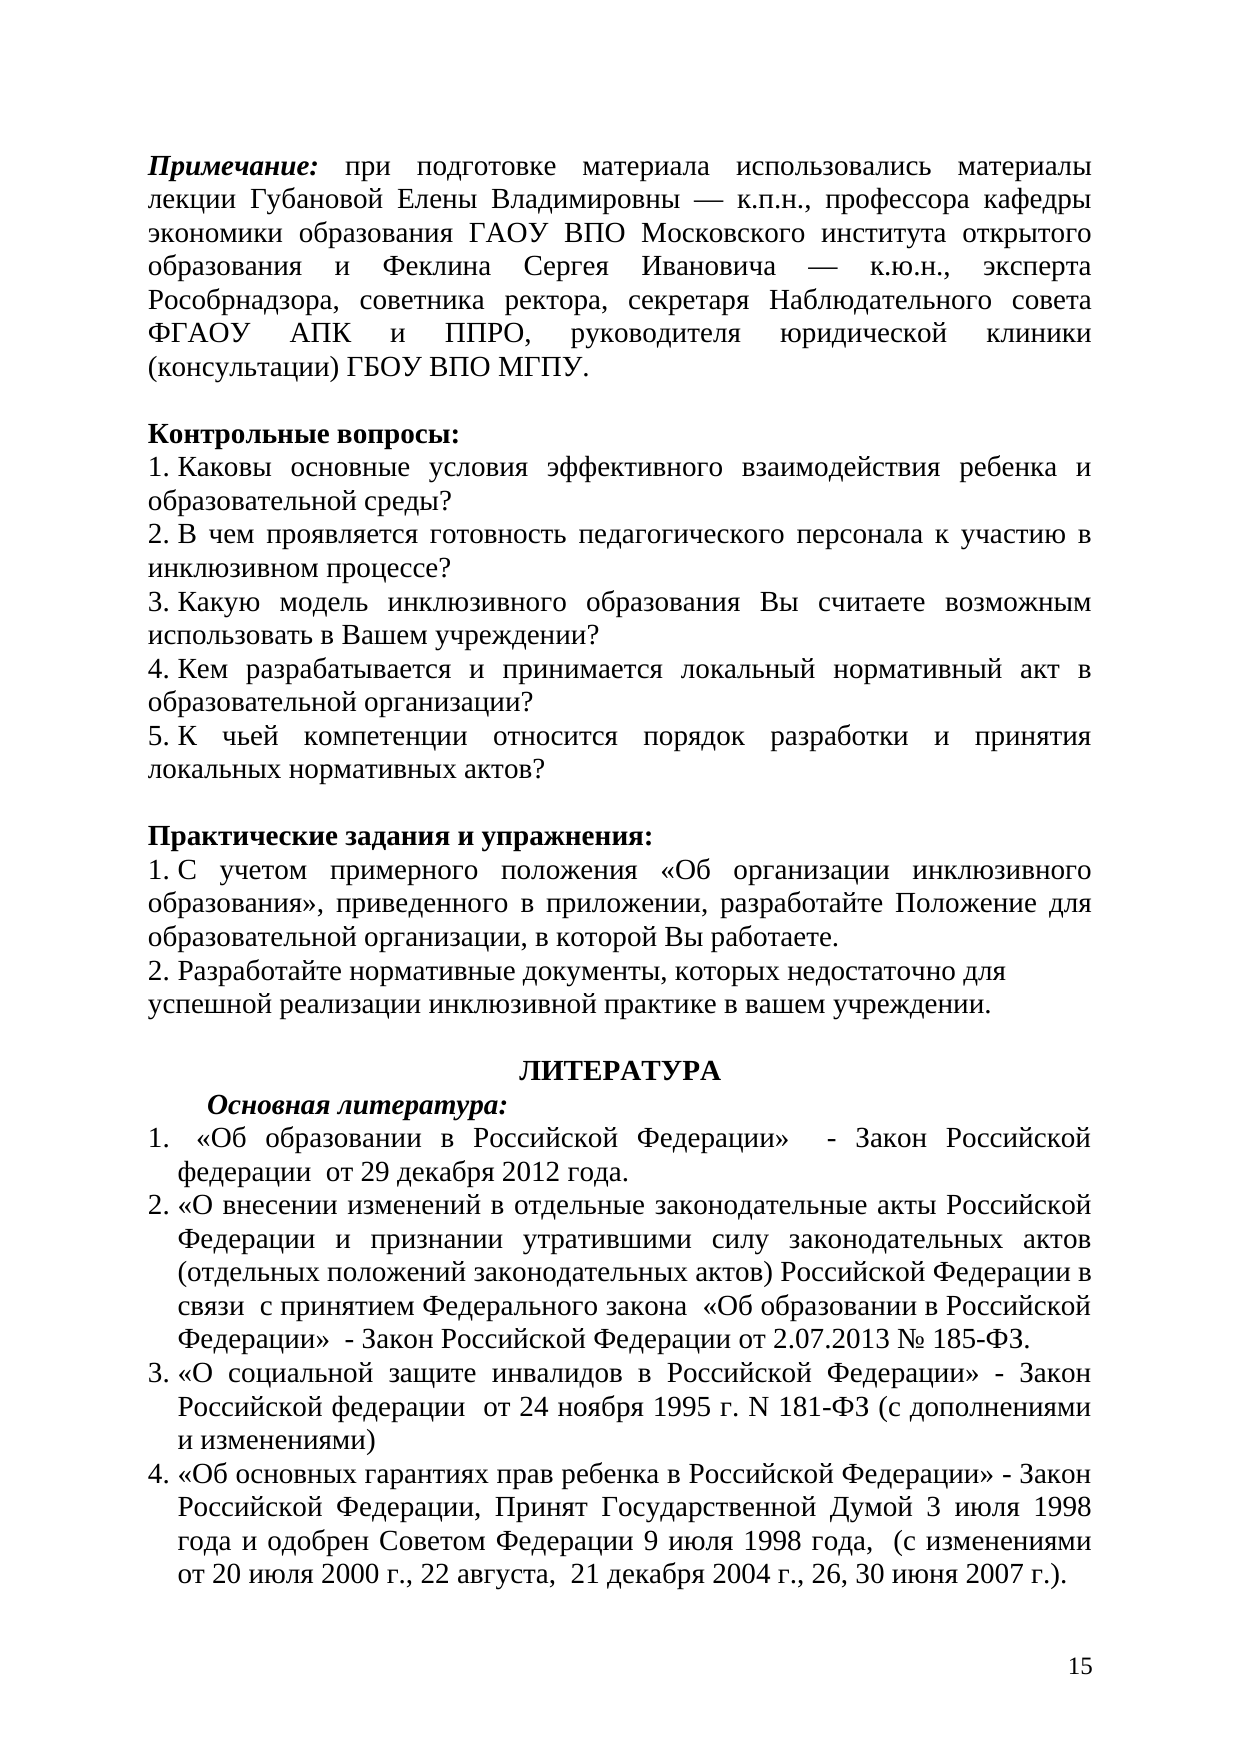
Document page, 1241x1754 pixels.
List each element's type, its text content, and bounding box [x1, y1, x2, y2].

list Разработайте нормативные документы, которых недостаточно для успешной реализации инклюзивной практике в вашем учреждении. [148, 953, 1092, 1020]
text Практические задания и упражнения: [148, 818, 1092, 852]
list С учетом примерного положения «Об организации инклюзивного образования», приведенного в приложении, разработайте Положение для образовательной организации, в которой Вы работаете. [148, 852, 1092, 953]
text Примечание: при подготовке материала использовались материалы лекции Губановой Елены Владимировны — к.п.н., профессора кафедры экономики образования ГАОУ ВПО Московского института открытого образования и Феклина Сергея Ивановича — к.ю.н., эксперта Рособрнадзора, советника ректора, секретаря Наблюдательного совета ФГАОУ АПК и ППРО, руководителя юридической клиники (консультации) ГБОУ ВПО МГПУ. [148, 148, 1092, 382]
list К чьей компетенции относится порядок разработки и принятия локальных нормативных актов? [148, 718, 1092, 785]
list Каковы основные условия эффективного взаимодействия ребенка и образовательной среды? [148, 449, 1092, 517]
text ЛИТЕРАТУРА [148, 1053, 1092, 1087]
text Контрольные вопросы: [148, 416, 1092, 449]
list «Об основных гарантиях прав ребенка в Российской Федерации» - Закон Российской Федерации, Принят Государственной Думой 3 июля 1998 года и одобрен Советом Федерации 9 июля 1998 года, (с изменениями от 20 июля 2000 г., 22 августа, 21 декабря 2004 г., 26, 30 июня 2007 г.). [148, 1456, 1092, 1590]
list Какую модель инклюзивного образования Вы считаете возможным использовать в Вашем учреждении? [148, 584, 1092, 651]
list «Об образовании в Российской Федерации» - Закон Российской федерации от 29 декабря 2012 года. [148, 1120, 1092, 1187]
list Кем разрабатывается и принимается локальный нормативный акт в образовательной организации? [148, 651, 1092, 718]
list «О внесении изменений в отдельные законодательные акты Российской Федерации и признании утратившими силу законодательных актов (отдельных положений законодательных актов) Российской Федерации в связи с принятием Федерального закона «Об образовании в Российской Федерации» - Закон Российской Федерации от 2.07.2013 № 185-ФЗ. [148, 1187, 1092, 1355]
list В чем проявляется готовность педагогического персонала к участию в инклюзивном процессе? [148, 517, 1092, 584]
list «О социальной защите инвалидов в Российской Федерации» - Закон Российской федерации от 24 ноября 1995 г. N 181-ФЗ (с дополнениями и изменениями) [148, 1355, 1092, 1456]
text Основная литература: [148, 1087, 1092, 1120]
